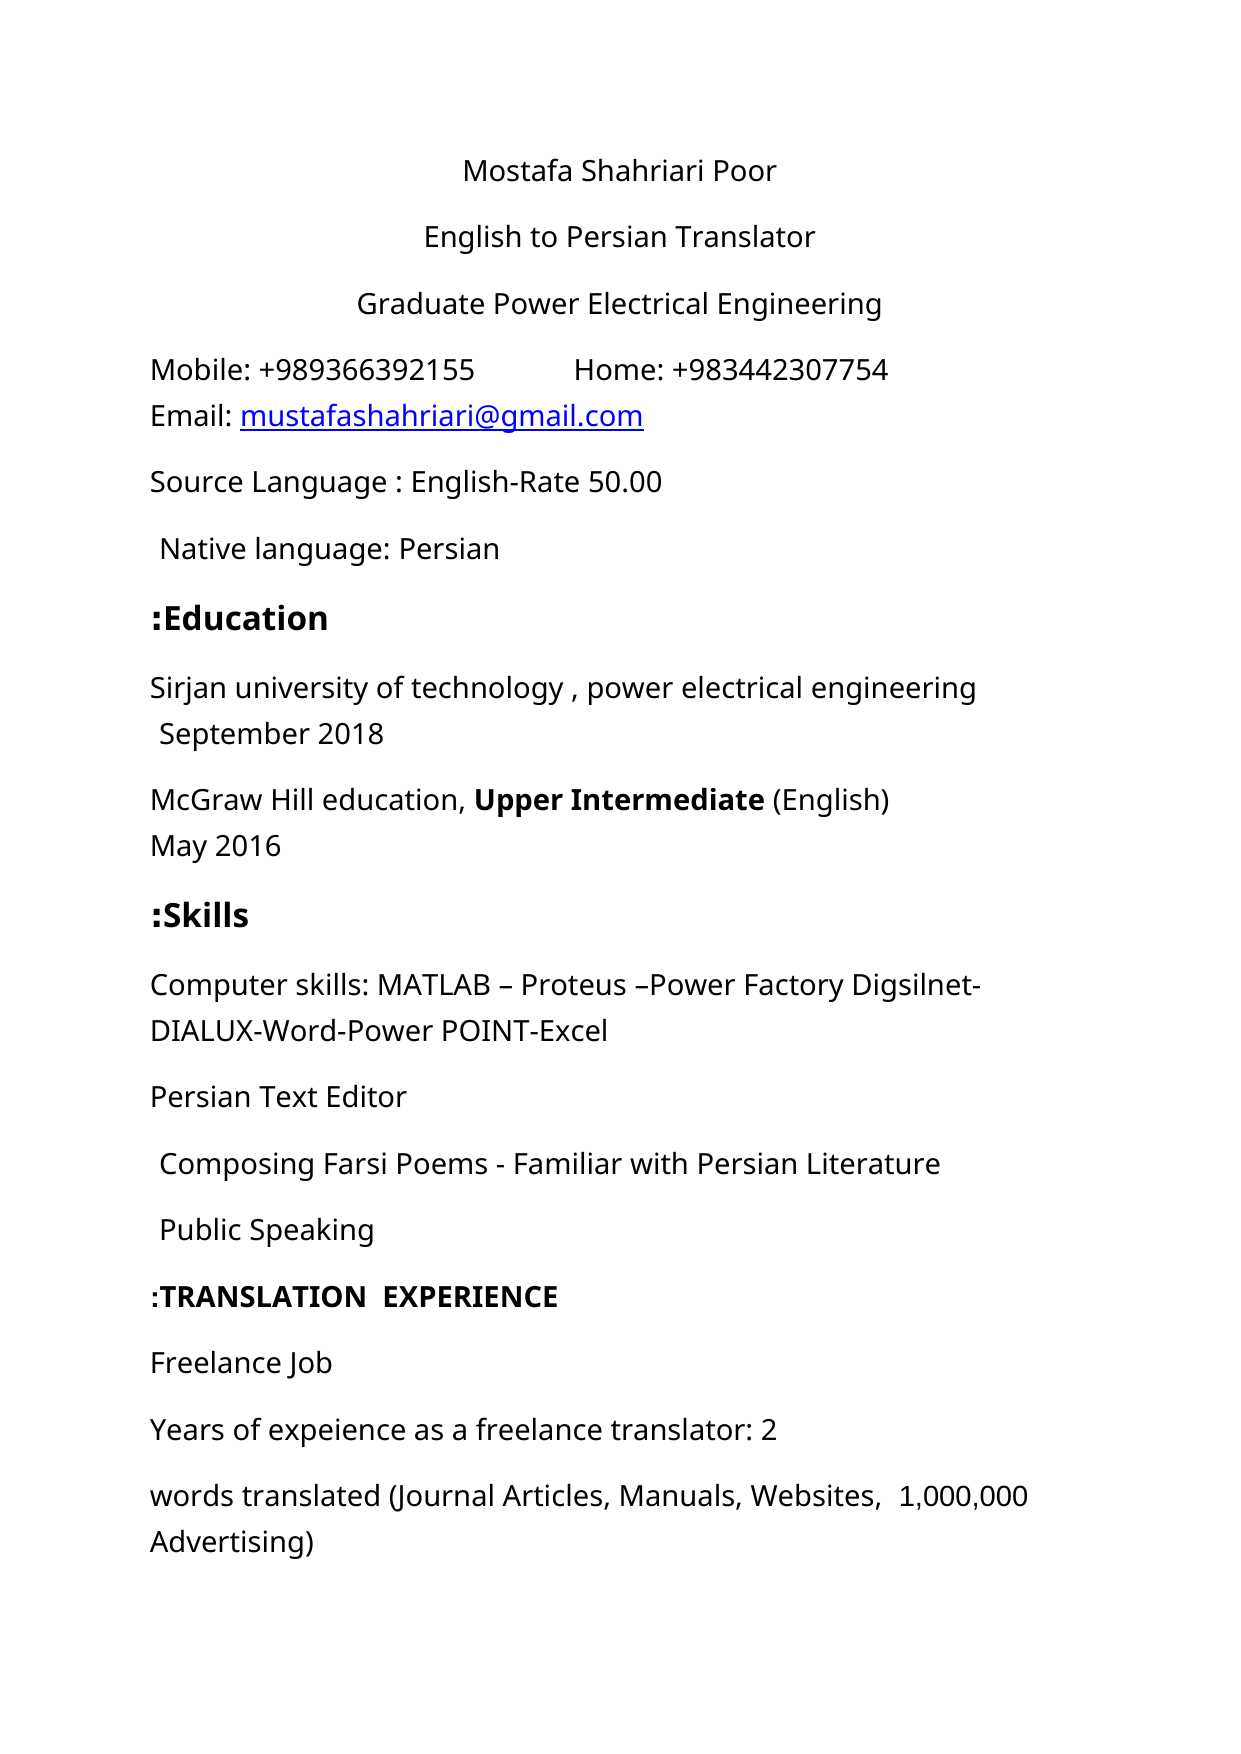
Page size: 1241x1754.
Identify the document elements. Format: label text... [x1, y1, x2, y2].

text Education: [150, 594, 1090, 640]
text TRANSLATION EXPERIENCE: [150, 1276, 1090, 1316]
text Sirjan university of technology , power electrical engineering September 2018 [150, 667, 1090, 753]
text Mobile: +989366392155 Home: +983442307754 Email: mustafashahriari@gmail.com [150, 349, 1090, 435]
text McGraw Hill education, Upper Intermediate (English) May 2016 [150, 779, 1090, 865]
text Computer skills: MATLAB – Proteus –Power Factory Digsilnet-DIALUX-Word-Power POINT-Excel [150, 964, 1090, 1050]
text Composing Farsi Poems - Familiar with Persian Literature [150, 1143, 1090, 1183]
text Native language: Persian [150, 528, 1090, 568]
text English to Persian Translator [150, 216, 1090, 256]
text Skills: [150, 892, 1090, 937]
text Public Speaking [150, 1209, 1090, 1249]
text Mostafa Shahriari Poor [150, 150, 1090, 190]
text 1,000,000 words translated (Journal Articles, Manuals, Websites, Advertising) [150, 1475, 1090, 1561]
text Persian Text Editor [150, 1077, 1090, 1116]
text Graduate Power Electrical Engineering [150, 283, 1090, 323]
text Source Language : English-Rate 50.00 [150, 461, 1090, 501]
text Freelance Job [150, 1342, 1090, 1382]
text Years of expeience as a freelance translator: 2 [150, 1409, 1090, 1449]
